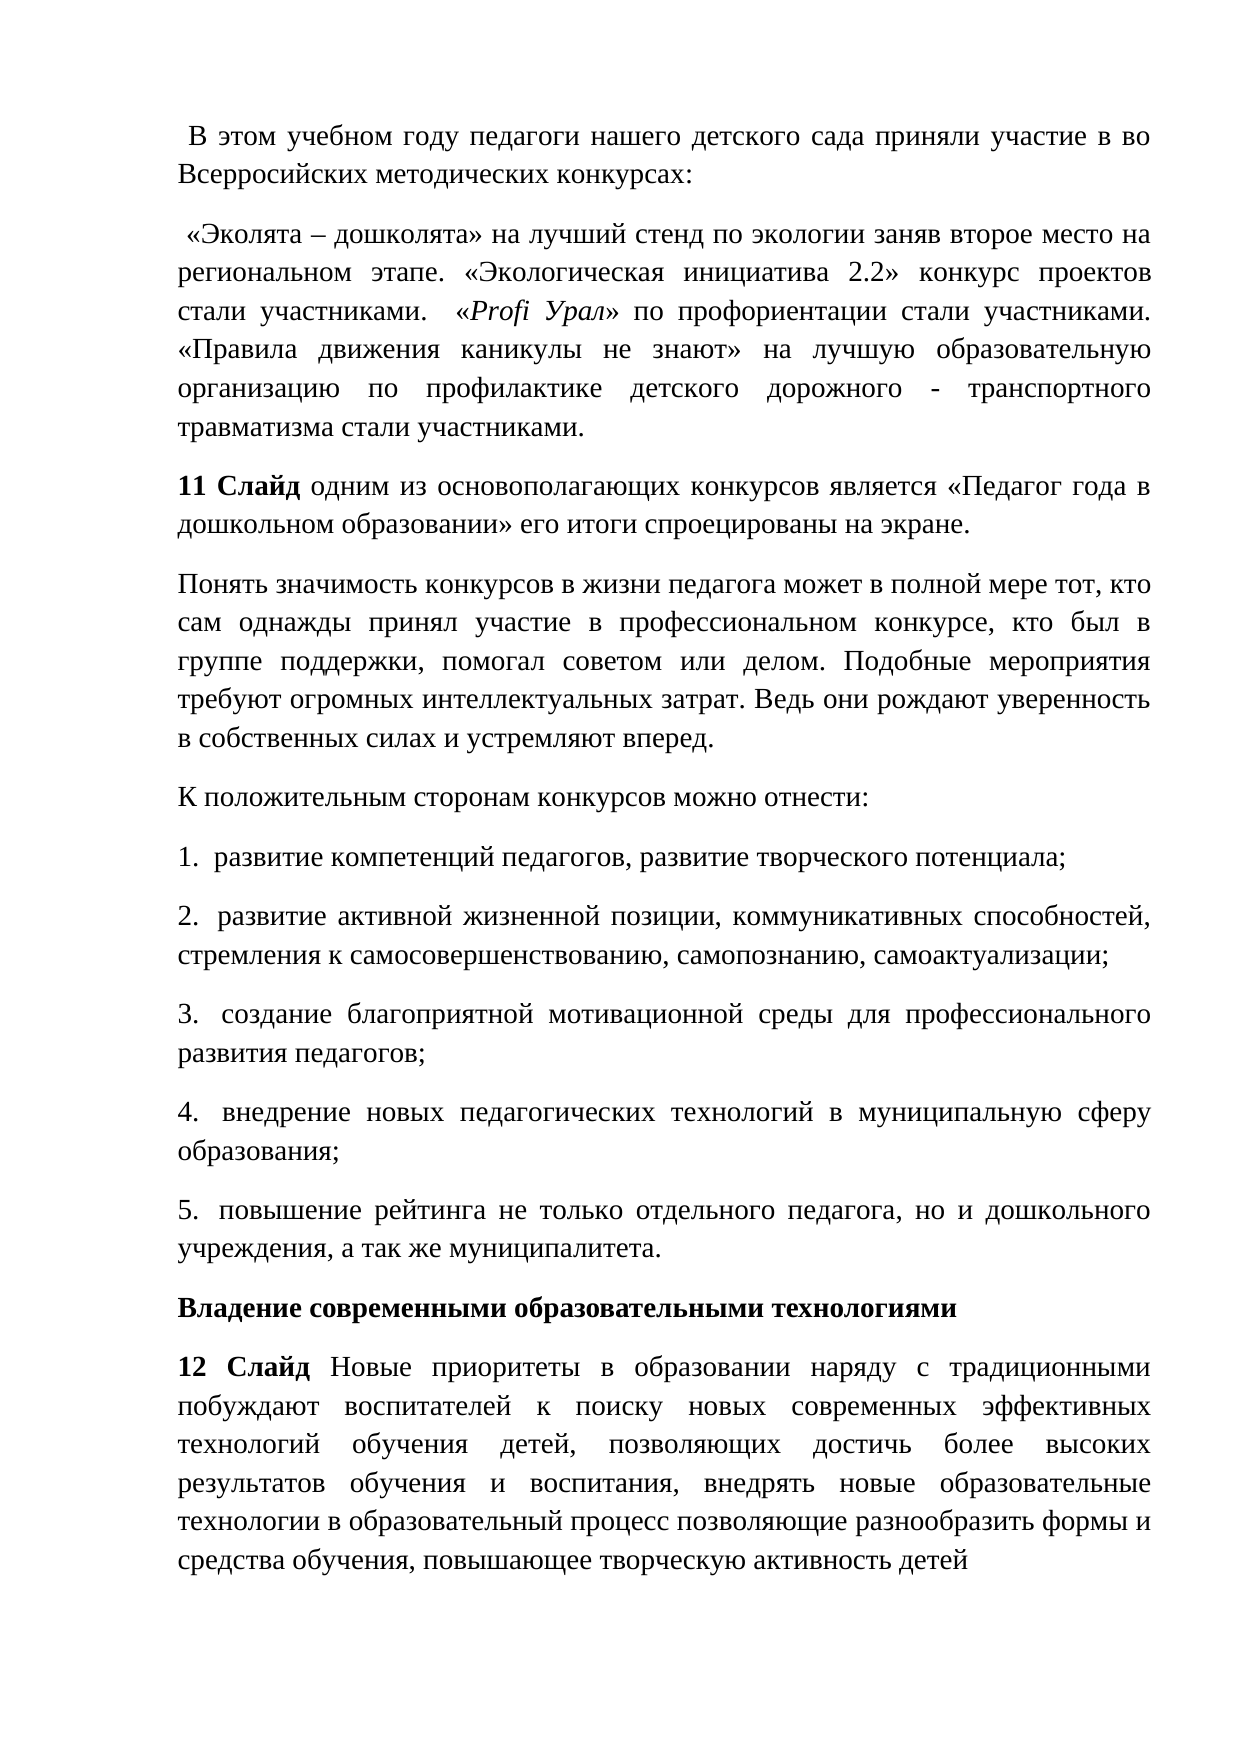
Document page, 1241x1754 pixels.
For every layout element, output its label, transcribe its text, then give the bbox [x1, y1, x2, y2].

text К положительным сторонам конкурсов можно отнести: [177, 779, 1152, 813]
text В этом учебном году педагоги нашего детского сада приняли участие в во Всерросийских методических конкурсах: [177, 118, 1152, 190]
text 4. внедрение новых педагогических технологий в муниципальную сферу образования; [177, 1094, 1152, 1166]
text 2. развитие активной жизненной позиции, коммуникативных способностей, стремления к самосовершенствованию, самопознанию, самоактуализации; [177, 898, 1152, 970]
text 12 Слайд Новые приоритеты в образовании наряду с традиционными побуждают воспитателей к поиску новых современных эффективных технологий обучения детей, позволяющих достичь более высоких результатов обучения и воспитания, внедрять новые образовательные технологии в образовательный процесс позволяющие разнообразить формы и средства обучения, повышающее творческую активность детей [177, 1349, 1152, 1576]
text 1. развитие компетенций педагогов, развитие творческого потенциала; [177, 839, 1152, 872]
text 11 Слайд одним из основополагающих конкурсов является «Педагог года в дошкольном образовании» его итоги спроецированы на экране. [177, 468, 1152, 540]
text 3. создание благоприятной мотивационной среды для профессионального развития педагогов; [177, 996, 1152, 1068]
text 5. повышение рейтинга не только отдельного педагога, но и дошкольного учреждения, а так же муниципалитета. [177, 1192, 1152, 1264]
text Владение современными образовательными технологиями [177, 1290, 1152, 1323]
text «Эколята – дошколята» на лучший стенд по экологии заняв второе место на региональном этапе. «Экологическая инициатива 2.2» конкурс проектов стали участниками. «Profi Урал» по профориентации стали участниками. «Правила движения каникулы не знают» на лучшую образовательную организацию по профилактике детского дорожного - транспортного травматизма стали участниками. [177, 216, 1152, 442]
text Понять значимость конкурсов в жизни педагога может в полной мере тот, кто сам однажды принял участие в профессиональном конкурсе, кто был в группе поддержки, помогал советом или делом. Подобные мероприятия требуют огромных интеллектуальных затрат. Ведь они рождают уверенность в собственных силах и устремляют вперед. [177, 566, 1152, 754]
